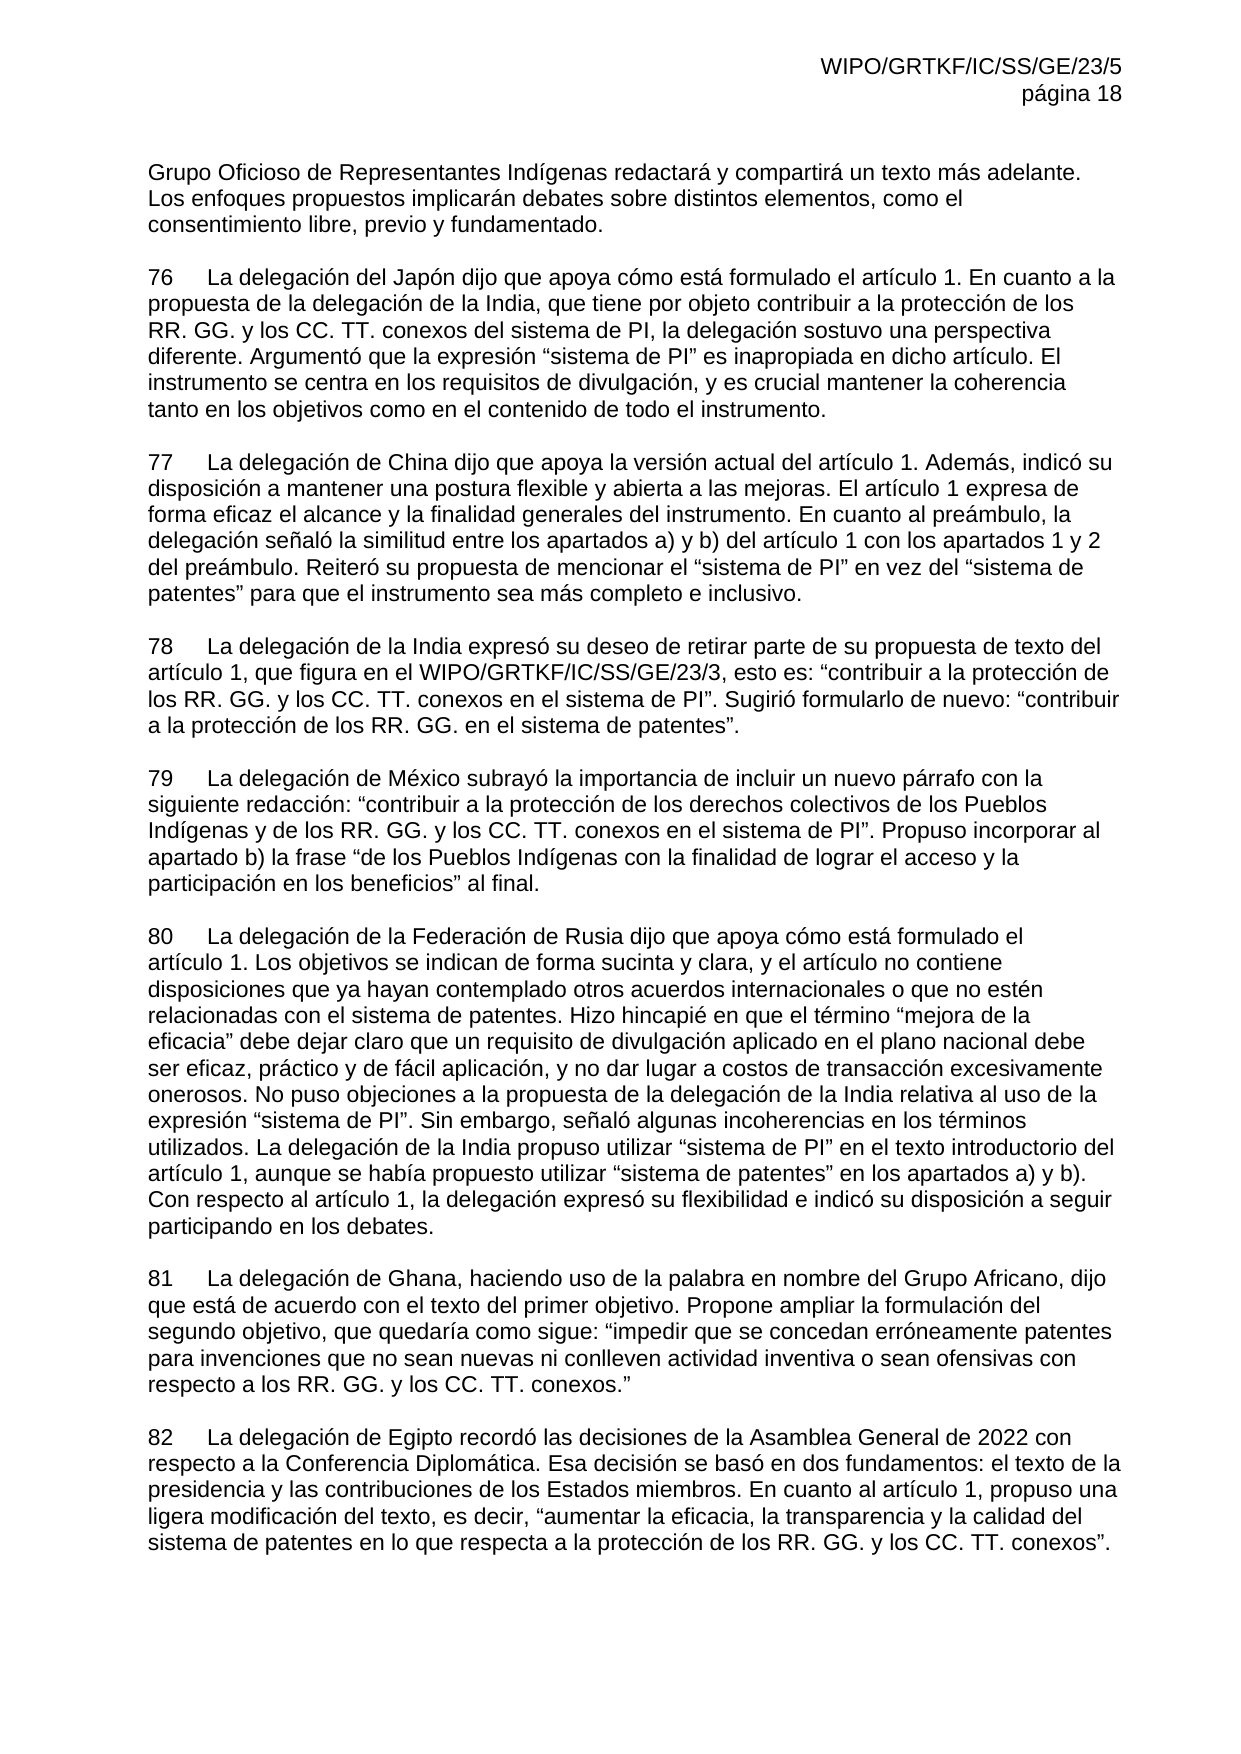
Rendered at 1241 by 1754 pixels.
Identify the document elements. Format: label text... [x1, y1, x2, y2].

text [148, 158, 1122, 238]
text La delegación de la Federación de Rusia dijo que apoya cómo está formulado el artículo 1. Los objetivos se indican de forma sucinta y clara, y el artículo no contiene disposiciones que ya hayan contemplado otros acuerdos internacionales o que no estén relacionadas con el sistema de patentes. Hizo hincapié en que el término “mejora de la eficacia” debe dejar claro que un requisito de divulgación aplicado en el plano nacional debe ser eficaz, práctico y de fácil aplicación, y no dar lugar a costos de transacción excesivamente onerosos. No puso objeciones a la propuesta de la delegación de la India relativa al uso de la expresión “sistema de PI”. Sin embargo, señaló algunas incoherencias en los términos utilizados. La delegación de la India propuso utilizar “sistema de PI” en el texto introductorio del artículo 1, aunque se había propuesto utilizar “sistema de patentes” en los apartados a) y b). Con respecto al artículo 1, la delegación expresó su flexibilidad e indicó su disposición a seguir participando en los debates. [148, 923, 1122, 1239]
text La delegación del Japón dijo que apoya cómo está formulado el artículo 1. En cuanto a la propuesta de la delegación de la India, que tiene por objeto contribuir a la protección de los RR. GG. y los CC. TT. conexos del sistema de PI, la delegación sostuvo una perspectiva diferente. Argumentó que la expresión “sistema de PI” es inapropiada en dicho artículo. El instrumento se centra en los requisitos de divulgación, y es crucial mantener la coherencia tanto en los objetivos como en el contenido de todo el instrumento. [148, 264, 1122, 422]
text La delegación de la India expresó su deseo de retirar parte de su propuesta de texto del artículo 1, que figura en el WIPO/GRTKF/IC/SS/GE/23/3, esto es: “contribuir a la protección de los RR. GG. y los CC. TT. conexos en el sistema de PI”. Sugirió formularlo de nuevo: “contribuir a la protección de los RR. GG. en el sistema de patentes”. [148, 633, 1122, 738]
text La delegación de México subrayó la importancia de incluir un nuevo párrafo con la siguiente redacción: “contribuir a la protección de los derechos colectivos de los Pueblos Indígenas y de los RR. GG. y los CC. TT. conexos en el sistema de PI”. Propuso incorporar al apartado b) la frase “de los Pueblos Indígenas con la finalidad de lograr el acceso y la participación en los beneficios” al final. [148, 765, 1122, 896]
text La delegación de Egipto recordó las decisiones de la Asamblea General de 2022 con respecto a la Conferencia Diplomática. Esa decisión se basó en dos fundamentos: el texto de la presidencia y las contribuciones de los Estados miembros. En cuanto al artículo 1, propuso una ligera modificación del texto, es decir, “aumentar la eficacia, la transparencia y la calidad del sistema de patentes en lo que respecta a la protección de los RR. GG. y los CC. TT. conexos”. [148, 1423, 1122, 1555]
text La delegación de China dijo que apoya la versión actual del artículo 1. Además, indicó su disposición a mantener una postura flexible y abierta a las mejoras. El artículo 1 expresa de forma eficaz el alcance y la finalidad generales del instrumento. En cuanto al preámbulo, la delegación señaló la similitud entre los apartados a) y b) del artículo 1 con los apartados 1 y 2 del preámbulo. Reiteró su propuesta de mencionar el “sistema de PI” en vez del “sistema de patentes” para que el instrumento sea más completo e inclusivo. [148, 448, 1122, 607]
text La delegación de Ghana, haciendo uso de la palabra en nombre del Grupo Africano, dijo que está de acuerdo con el texto del primer objetivo. Propone ampliar la formulación del segundo objetivo, que quedaría como sigue: “impedir que se concedan erróneamente patentes para invenciones que no sean nuevas ni conlleven actividad inventiva o sean ofensivas con respecto a los RR. GG. y los CC. TT. conexos.” [148, 1265, 1122, 1397]
